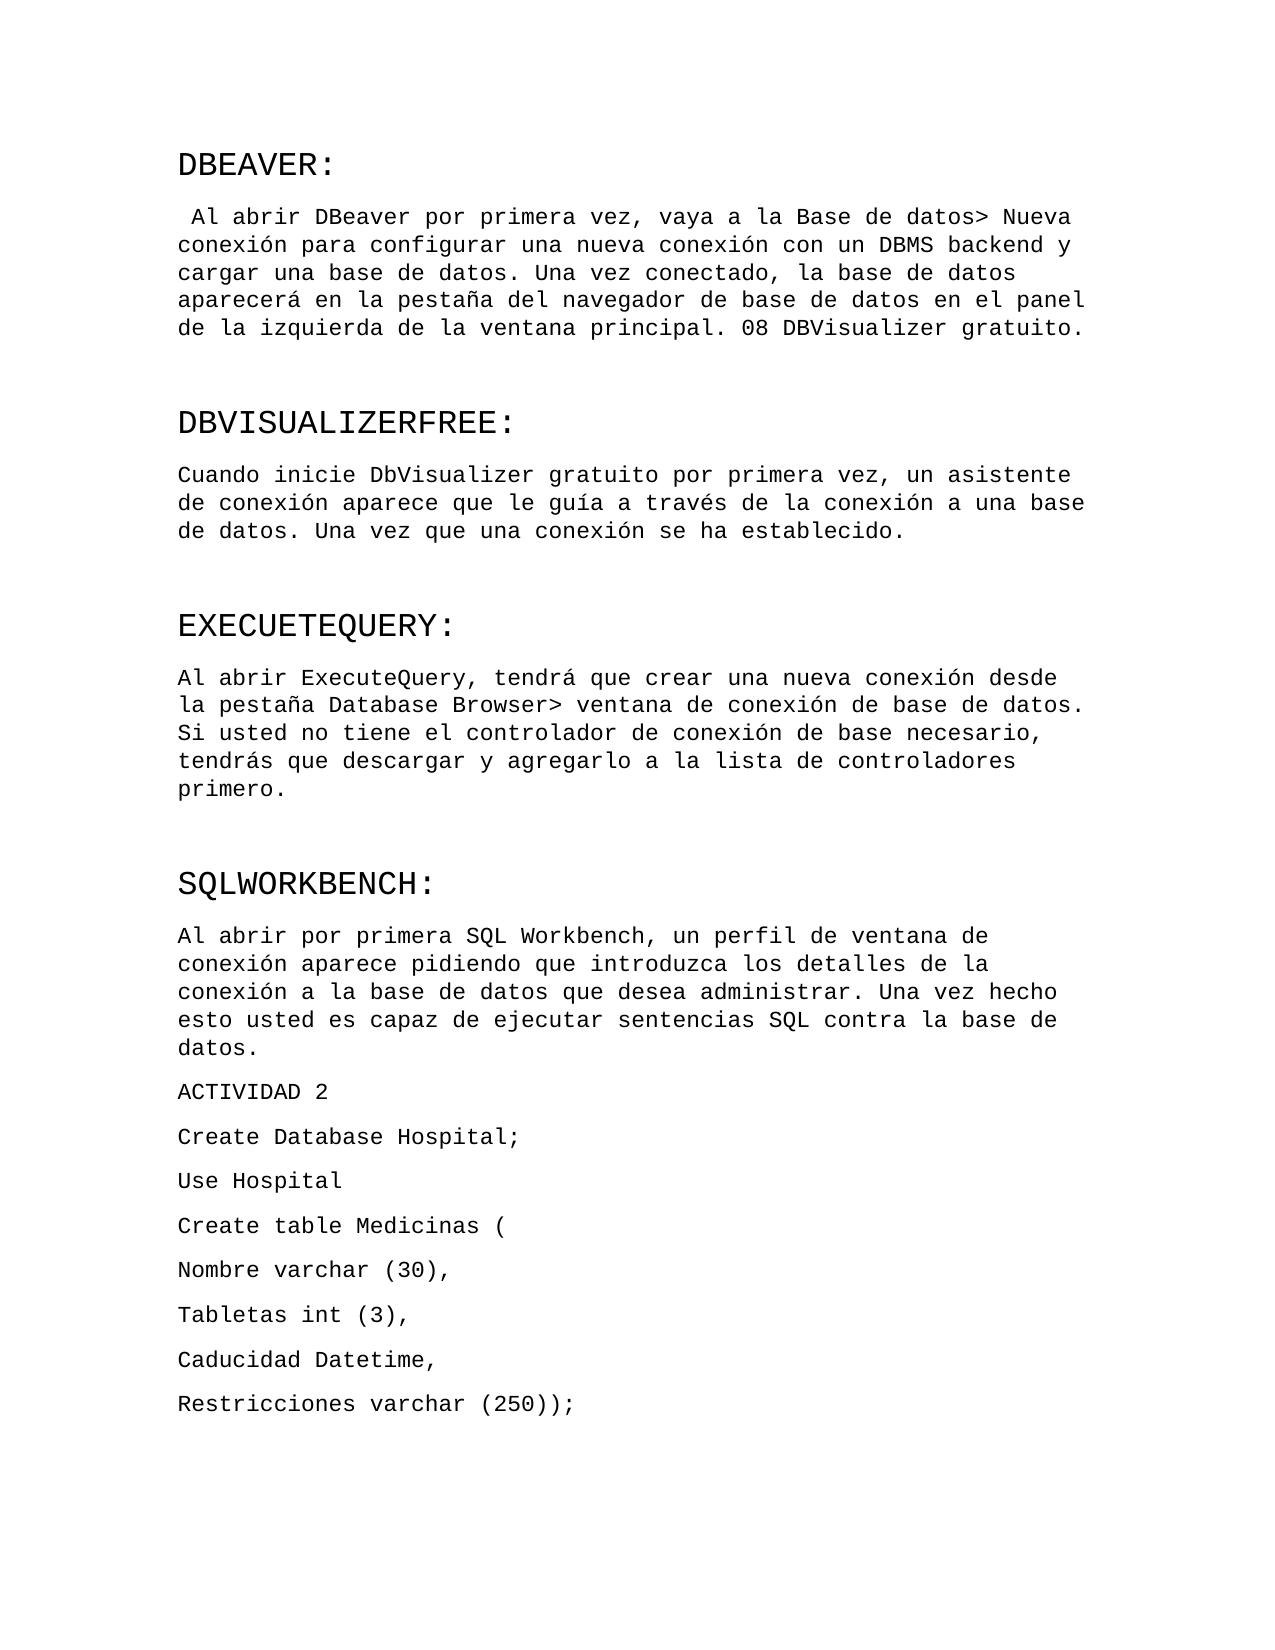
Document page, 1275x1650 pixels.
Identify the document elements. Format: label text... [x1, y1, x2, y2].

text Nombre varchar (30), [177, 1259, 1098, 1285]
text DBVISUALIZERFREE: [177, 406, 1098, 444]
text ACTIVIDAD 2 [177, 1081, 1098, 1106]
text Al abrir ExecuteQuery, tendrá que crear una nueva conexión desde la pestaña Database Browser> ventana de conexión de base de datos. Si usted no tiene el controlador de conexión de base necesario, tendrás que descargar y agregarlo a la lista de controladores primero. [177, 666, 1098, 803]
text DBEAVER: [177, 148, 1098, 185]
text Create Database Hospital; [177, 1125, 1098, 1151]
text Use Hospital [177, 1170, 1098, 1196]
text SQLWORKBENCH: [177, 867, 1098, 904]
text EXECUETEQUERY: [177, 608, 1098, 646]
text Create table Medicinas ( [177, 1214, 1098, 1240]
text Al abrir DBeaver por primera vez, vaya a la Base de datos> Nueva conexión para configurar una nueva conexión con un DBMS backend y cargar una base de datos. Una vez conectado, la base de datos aparecerá en la pestaña del navegador de base de datos en el panel de la izquierda de la ventana principal. 08 DBVisualizer gratuito. [177, 205, 1098, 343]
text Caducidad Datetime, [177, 1348, 1098, 1374]
text Restricciones varchar (250)); [177, 1393, 1098, 1418]
text Cuando inicie DbVisualizer gratuito por primera vez, un asistente de conexión aparece que le guía a través de la conexión a una base de datos. Una vez que una conexión se ha establecido. [177, 463, 1098, 545]
text Al abrir por primera SQL Workbench, un perfil de ventana de conexión aparece pidiendo que introduzca los detalles de la conexión a la base de datos que desea administrar. Una vez hecho esto usted es capaz de ejecutar sentencias SQL contra la base de datos. [177, 924, 1098, 1062]
text Tabletas int (3), [177, 1303, 1098, 1329]
